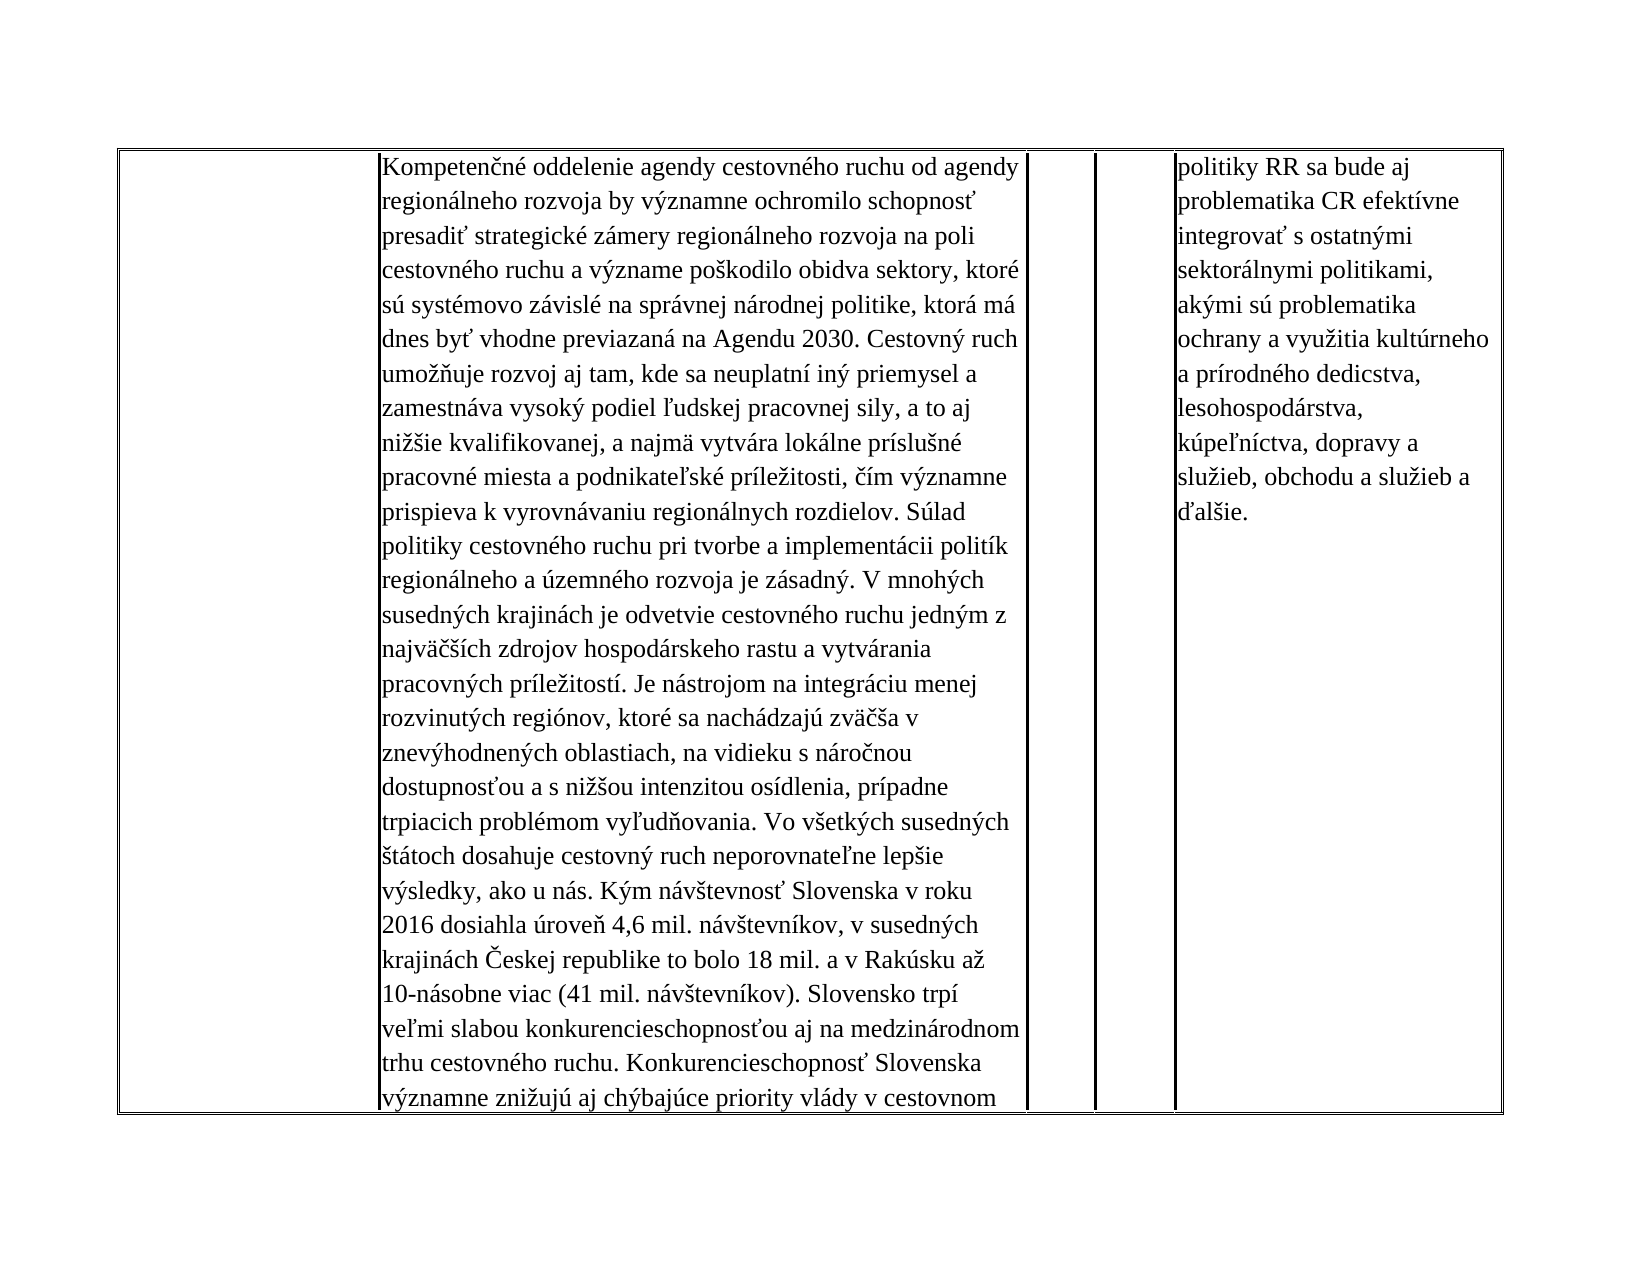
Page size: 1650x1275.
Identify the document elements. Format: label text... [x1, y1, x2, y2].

table_cell Z [1027, 149, 1095, 1112]
table_cell N [1095, 149, 1175, 1112]
table_cell PSK [120, 151, 379, 1112]
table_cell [379, 149, 1027, 1112]
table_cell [1175, 151, 1501, 1112]
